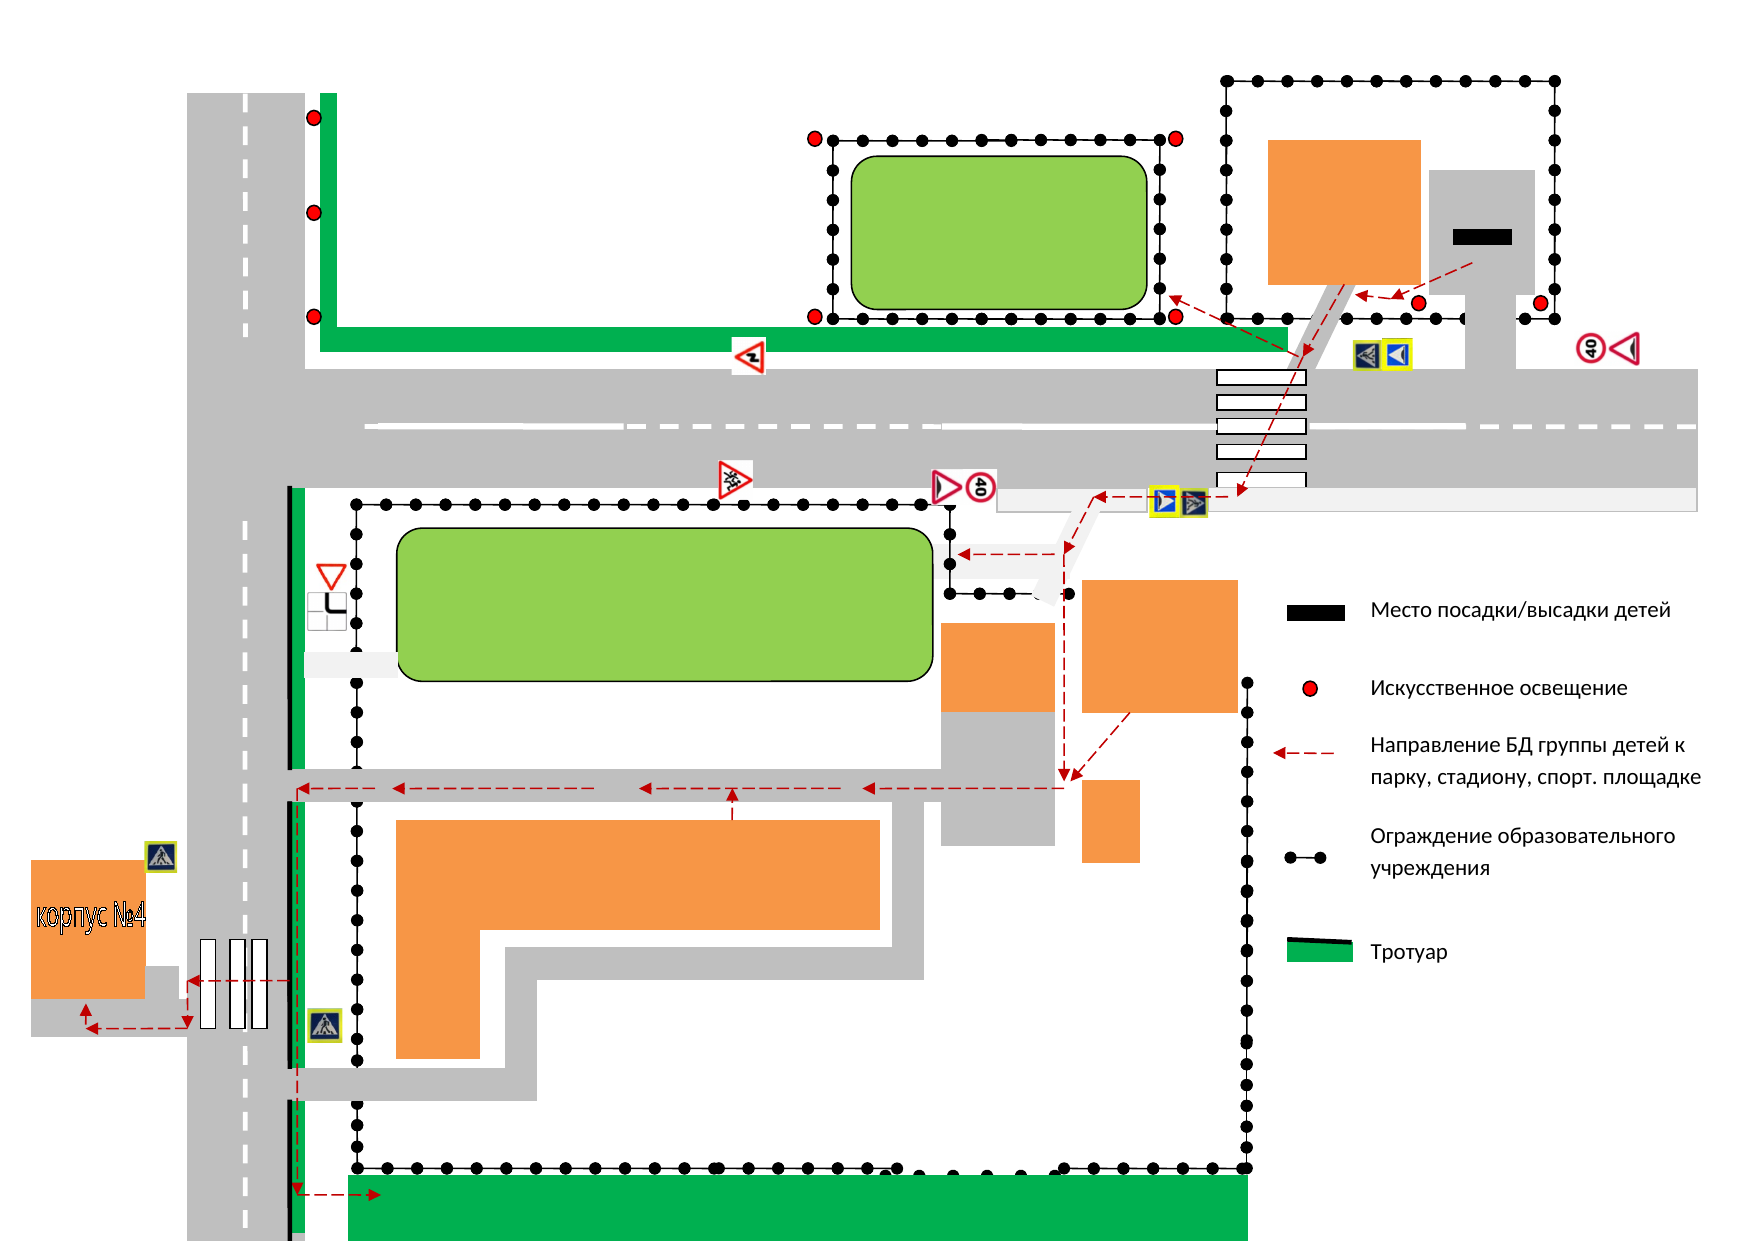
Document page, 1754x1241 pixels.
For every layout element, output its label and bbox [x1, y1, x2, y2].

picture [1149, 485, 1209, 518]
picture [144, 841, 178, 873]
picture [932, 469, 998, 505]
picture [1573, 331, 1608, 366]
picture [308, 593, 346, 631]
picture [731, 337, 766, 375]
picture [307, 558, 350, 593]
picture [1352, 338, 1413, 371]
picture [307, 1008, 343, 1043]
picture [1609, 332, 1640, 366]
picture [719, 461, 753, 500]
